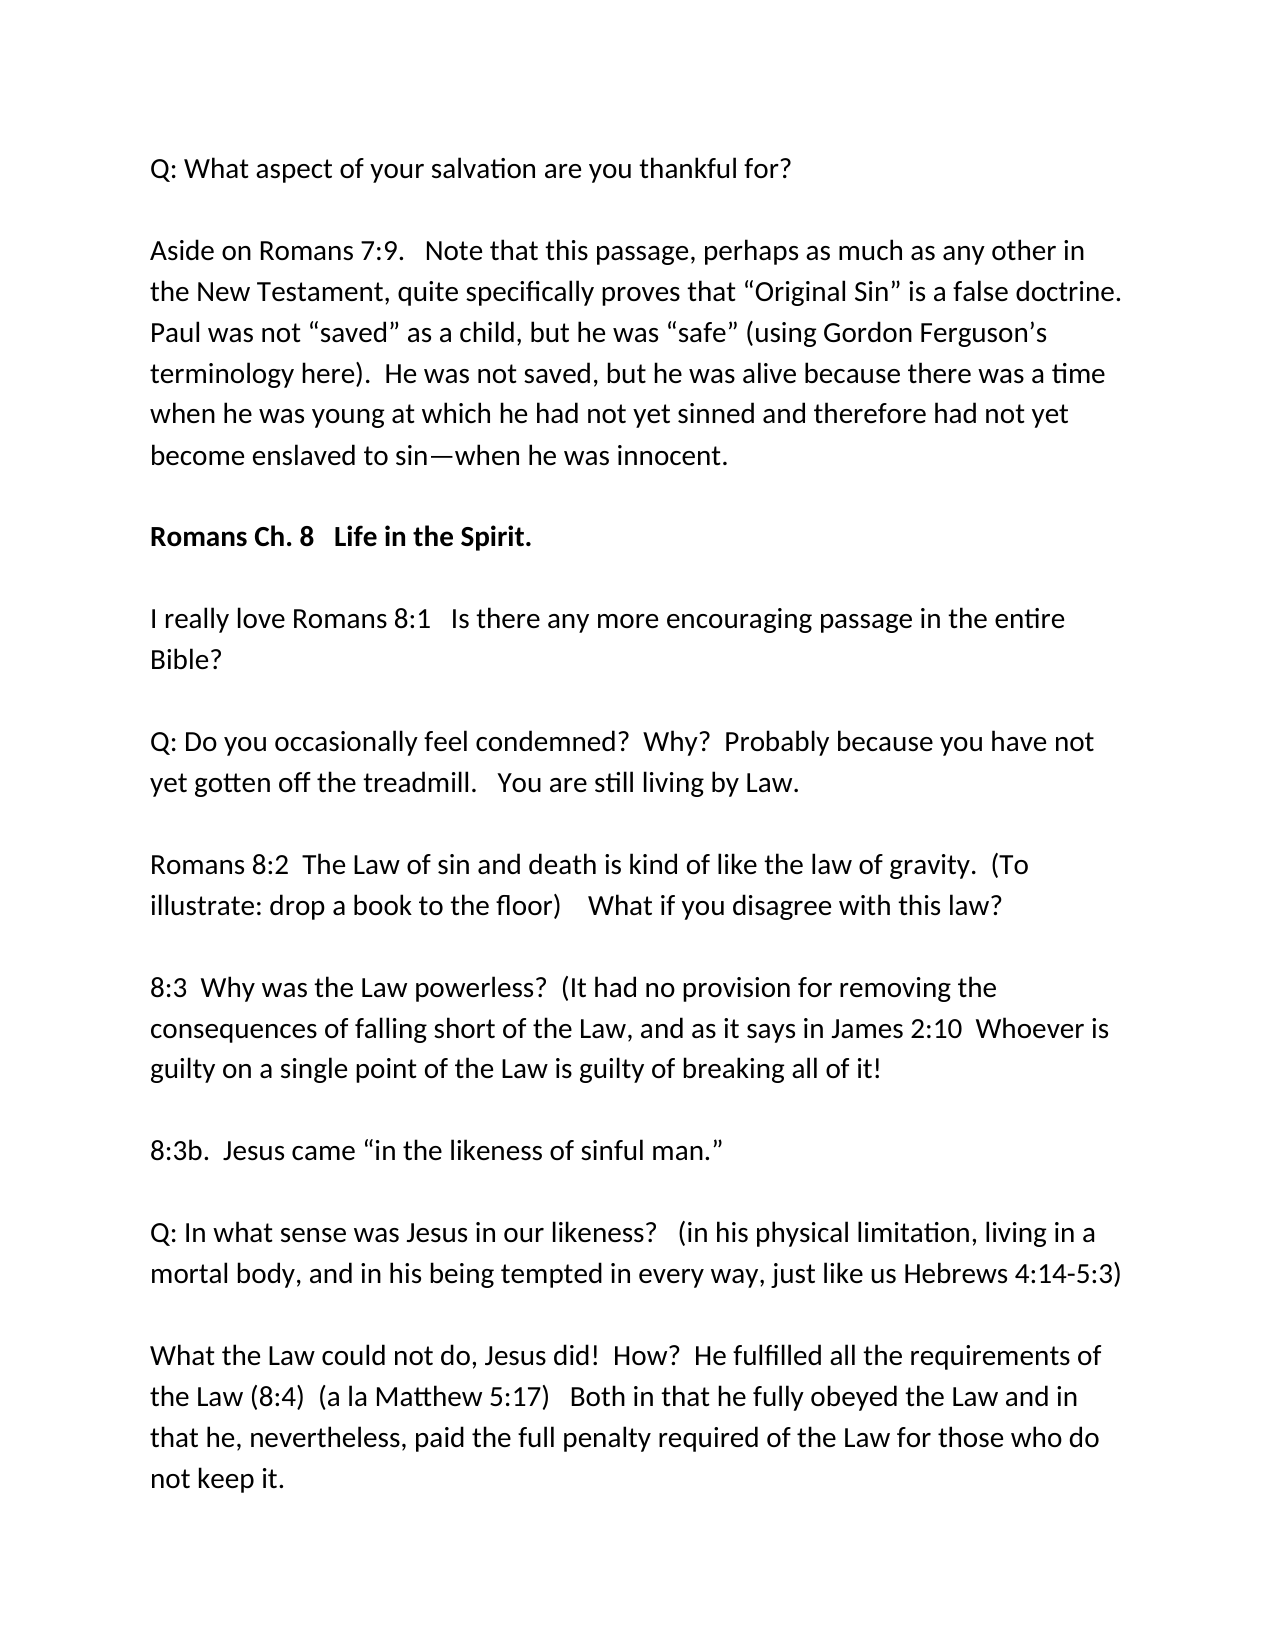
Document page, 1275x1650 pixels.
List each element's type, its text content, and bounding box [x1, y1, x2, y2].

text Q: What aspect of your salvation are you thankful for? [150, 150, 1125, 186]
text Romans 8:2 The Law of sin and death is kind of like the law of gravity. (To illustrate: drop a book to the floor) What if you disagree with this law? [150, 846, 1125, 922]
text I really love Romans 8:1 Is there any more encouraging passage in the entire Bible? [150, 600, 1125, 677]
text Aside on Romans 7:9. Note that this passage, perhaps as much as any other in the New Testament, quite specifically proves that “Original Sin” is a false doctrine. Paul was not “saved” as a child, but he was “safe” (using Gordon Ferguson’s terminology here). He was not saved, but he was alive because there was a time when he was young at which he had not yet sinned and therefore had not yet become enslaved to sin—when he was innocent. [150, 232, 1125, 472]
text Q: In what sense was Jesus in our likeness? (in his physical limitation, living in a mortal body, and in his being tempted in every way, just like us Hebrews 4:14-5:3) [150, 1214, 1125, 1291]
text 8:3b. Jesus came “in the likeness of sinful man.” [150, 1132, 1125, 1168]
text Q: Do you occasionally feel condemned? Why? Probably because you have not yet gotten off the treadmill. You are still living by Law. [150, 723, 1125, 800]
text Romans Ch. 8 Life in the Spirit. [150, 518, 1125, 554]
text 8:3 Why was the Law powerless? (It had no provision for removing the consequences of falling short of the Law, and as it says in James 2:10 Whoever is guilty on a single point of the Law is guilty of breaking all of it! [150, 969, 1125, 1086]
text What the Law could not do, Jesus did! How? He fulfilled all the requirements of the Law (8:4) (a la Matthew 5:17) Both in that he fully obeyed the Law and in that he, nevertheless, paid the full penalty required of the Law for those who do not keep it. [150, 1337, 1125, 1496]
